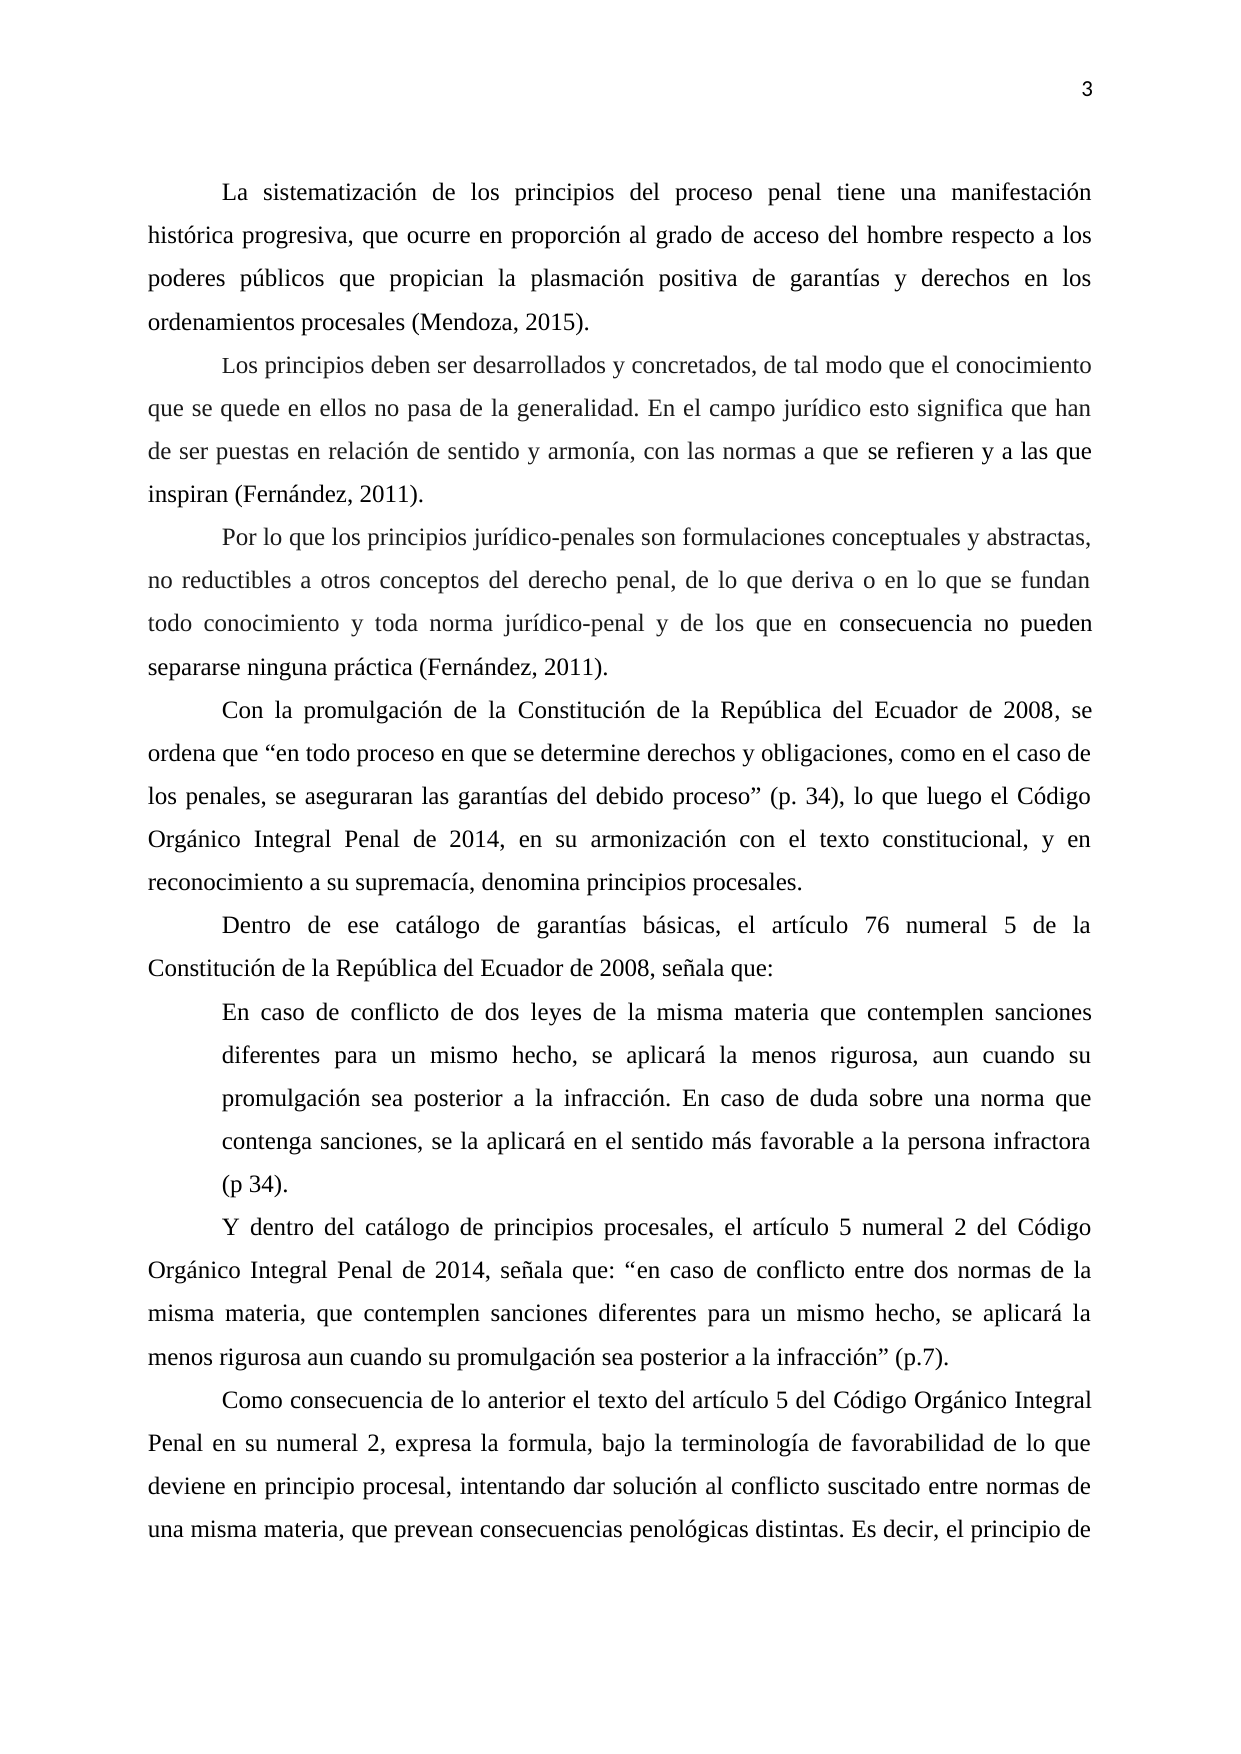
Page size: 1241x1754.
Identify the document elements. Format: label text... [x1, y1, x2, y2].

text En caso de conflicto de dos leyes de la misma materia que contemplen sanciones diferentes para un mismo hecho, se aplicará la menos rigurosa, aun cuando su promulgación sea posterior a la infracción. En caso de duda sobre una norma que contenga sanciones, se la aplicará en el sentido más favorable a la persona infractora (p 34). [222, 997, 1092, 1198]
text Con la promulgación de la Constitución de la República del Ecuador de 2008, se ordena que “en todo proceso en que se determine derechos y obligaciones, como en el caso de los penales, se aseguraran las garantías del debido proceso” (p. 34), lo que luego el Código Orgánico Integral Penal de 2014, en su armonización con el texto constitucional, y en reconocimiento a su supremacía, denomina principios procesales. [148, 695, 1092, 896]
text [148, 1385, 1092, 1543]
text La sistematización de los principios del proceso penal tiene una manifestación histórica progresiva, que ocurre en proporción al grado de acceso del hombre respecto a los poderes públicos que propician la plasmación positiva de garantías y derechos en los ordenamientos procesales (Mendoza, 2015). [148, 177, 1092, 335]
text Por lo que los principios jurídico-penales son formulaciones conceptuales y abstractas, no reductibles a otros conceptos del derecho penal, de lo que deriva o en lo que se fundan todo conocimiento y toda norma jurídico-penal y de los que en consecuencia no pueden separarse ninguna práctica (Fernández, 2011). [148, 522, 1092, 680]
text Y dentro del catálogo de principios procesales, el artículo 5 numeral 2 del Código Orgánico Integral Penal de 2014, señala que: “en caso de conflicto entre dos normas de la misma materia, que contemplen sanciones diferentes para un mismo hecho, se aplicará la menos rigurosa aun cuando su promulgación sea posterior a la infracción” (p.7). [148, 1212, 1092, 1370]
text Los principios deben ser desarrollados y concretados, de tal modo que el conocimiento que se quede en ellos no pasa de la generalidad. En el campo jurídico esto significa que han de ser puestas en relación de sentido y armonía, con las normas a que se refieren y a las que inspiran (Fernández, 2011). [148, 350, 1092, 508]
text Dentro de ese catálogo de garantías básicas, el artículo 76 numeral 5 de la Constitución de la República del Ecuador de 2008, señala que: [148, 910, 1092, 982]
